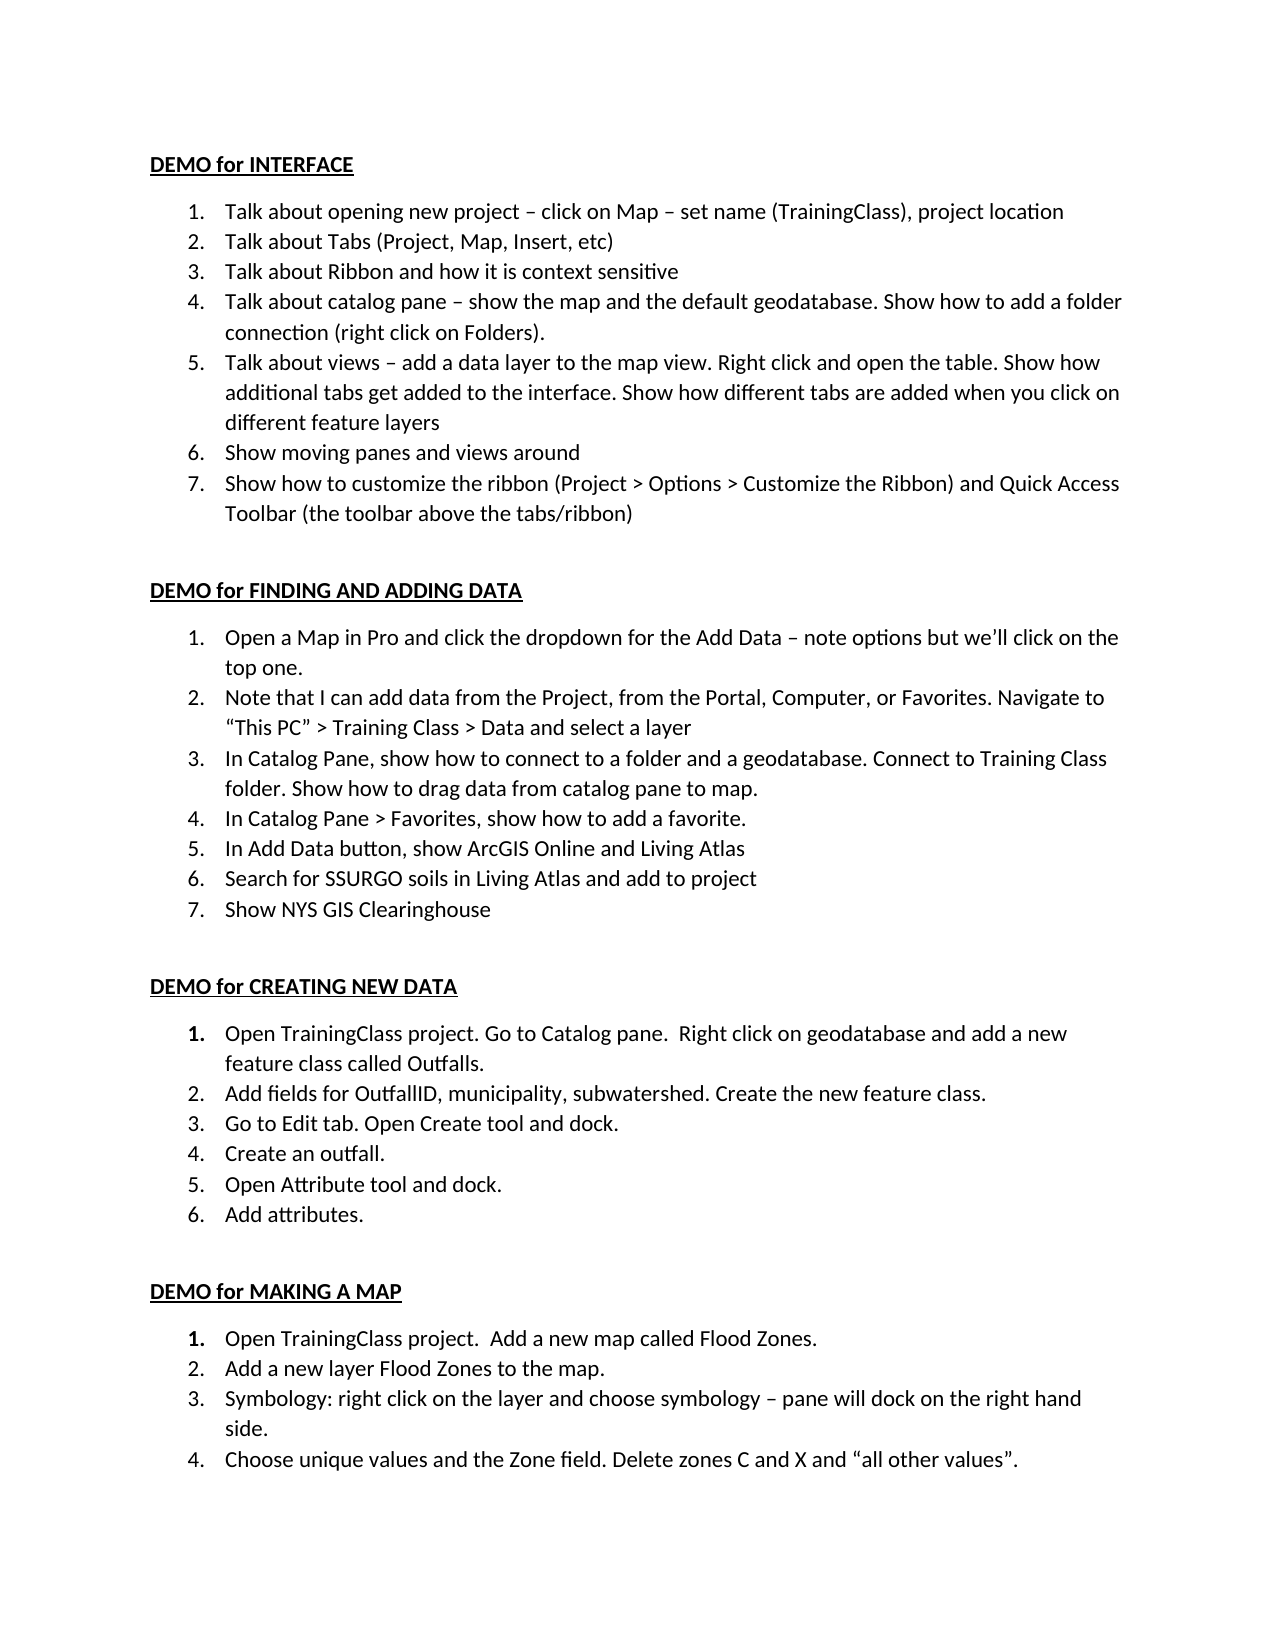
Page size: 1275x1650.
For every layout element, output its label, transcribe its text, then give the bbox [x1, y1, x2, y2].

text DEMO for INTERFACE [150, 150, 1125, 178]
text DEMO for MAKING A MAP [150, 1277, 1125, 1305]
list Show how to customize the ribbon (Project > Options > Customize the Ribbon) and Quick Access Toolbar (the toolbar above the tabs/ribbon) [187, 469, 1125, 557]
list Symbology: right click on the layer and choose symbology – pane will dock on the right hand side. [187, 1384, 1125, 1443]
list Show NYS GIS Clearinghouse [187, 895, 1125, 953]
list In Catalog Pane > Favorites, show how to add a favorite. [187, 804, 1125, 832]
list Show moving panes and views around [187, 438, 1125, 467]
list Open TrainingClass project. Go to Catalog pane. Right click on geodatabase and add a new feature class called Outfalls. [187, 1019, 1125, 1077]
list Add fields for OutfallID, municipality, subwatershed. Create the new feature class. [187, 1079, 1125, 1107]
list In Add Data button, show ArcGIS Online and Living Atlas [187, 834, 1125, 862]
list Create an outfall. [187, 1139, 1125, 1168]
list Add attributes. [187, 1200, 1125, 1258]
list Open TrainingClass project. Add a new map called Flood Zones. [187, 1324, 1125, 1352]
list Talk about Ribbon and how it is context sensitive [187, 257, 1125, 285]
list In Catalog Pane, show how to connect to a folder and a geodatabase. Connect to Training Class folder. Show how to drag data from catalog pane to map. [187, 744, 1125, 802]
list Talk about views – add a data layer to the map view. Right click and open the table. Show how additional tabs get added to the interface. Show how different tabs are added when you click on different feature layers [187, 348, 1125, 436]
list Choose unique values and the Zone field. Delete zones C and X and “all other values”. [187, 1445, 1125, 1473]
list Open a Map in Pro and click the dropdown for the Add Data – note options but we’ll click on the top one. [187, 623, 1125, 681]
text DEMO for CREATING NEW DATA [150, 972, 1125, 1000]
list Talk about Tabs (Project, Map, Insert, etc) [187, 227, 1125, 255]
list Go to Edit tab. Open Create tool and dock. [187, 1109, 1125, 1137]
list Talk about catalog pane – show the map and the default geodatabase. Show how to add a folder connection (right click on Folders). [187, 287, 1125, 346]
list Open Attribute tool and dock. [187, 1170, 1125, 1198]
text DEMO for FINDING AND ADDING DATA [150, 576, 1125, 604]
list Talk about opening new project – click on Map – set name (TrainingClass), project location [187, 197, 1125, 225]
list Add a new layer Flood Zones to the map. [187, 1354, 1125, 1382]
list Note that I can add data from the Project, from the Portal, Computer, or Favorites. Navigate to “This PC” > Training Class > Data and select a layer [187, 683, 1125, 742]
list Search for SSURGO soils in Living Atlas and add to project [187, 864, 1125, 893]
